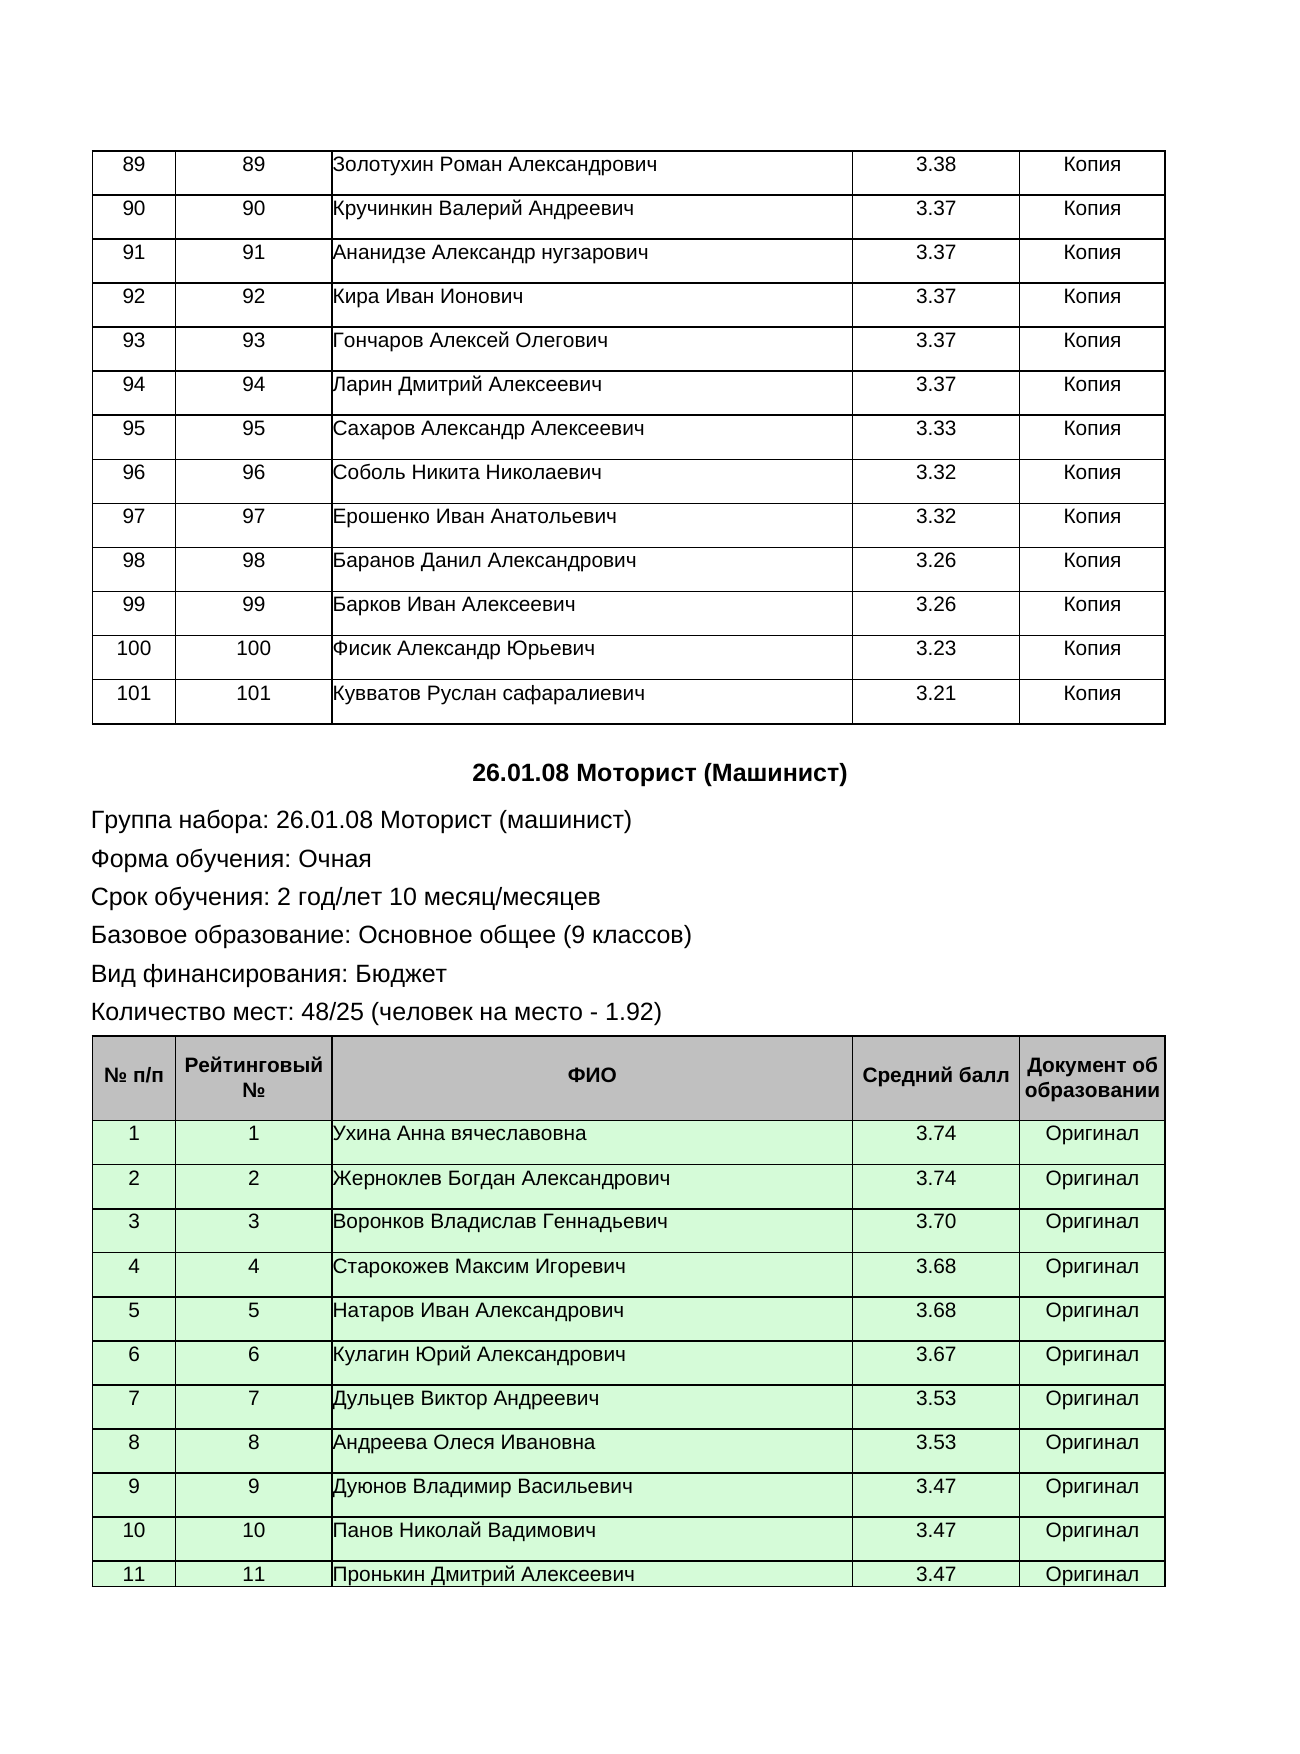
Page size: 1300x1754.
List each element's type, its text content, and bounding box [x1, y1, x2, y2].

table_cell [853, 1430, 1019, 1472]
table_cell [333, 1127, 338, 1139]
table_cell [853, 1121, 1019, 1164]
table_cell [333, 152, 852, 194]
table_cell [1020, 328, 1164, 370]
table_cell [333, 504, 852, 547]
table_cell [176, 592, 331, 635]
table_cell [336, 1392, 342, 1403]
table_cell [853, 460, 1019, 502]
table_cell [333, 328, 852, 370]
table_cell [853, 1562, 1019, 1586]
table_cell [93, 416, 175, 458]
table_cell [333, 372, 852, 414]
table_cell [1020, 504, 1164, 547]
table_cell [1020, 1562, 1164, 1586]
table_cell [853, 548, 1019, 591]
text Форма обучения: Очная [91, 843, 1229, 872]
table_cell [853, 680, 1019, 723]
text 26.01.08 Моторист (Машинист) [91, 757, 1229, 786]
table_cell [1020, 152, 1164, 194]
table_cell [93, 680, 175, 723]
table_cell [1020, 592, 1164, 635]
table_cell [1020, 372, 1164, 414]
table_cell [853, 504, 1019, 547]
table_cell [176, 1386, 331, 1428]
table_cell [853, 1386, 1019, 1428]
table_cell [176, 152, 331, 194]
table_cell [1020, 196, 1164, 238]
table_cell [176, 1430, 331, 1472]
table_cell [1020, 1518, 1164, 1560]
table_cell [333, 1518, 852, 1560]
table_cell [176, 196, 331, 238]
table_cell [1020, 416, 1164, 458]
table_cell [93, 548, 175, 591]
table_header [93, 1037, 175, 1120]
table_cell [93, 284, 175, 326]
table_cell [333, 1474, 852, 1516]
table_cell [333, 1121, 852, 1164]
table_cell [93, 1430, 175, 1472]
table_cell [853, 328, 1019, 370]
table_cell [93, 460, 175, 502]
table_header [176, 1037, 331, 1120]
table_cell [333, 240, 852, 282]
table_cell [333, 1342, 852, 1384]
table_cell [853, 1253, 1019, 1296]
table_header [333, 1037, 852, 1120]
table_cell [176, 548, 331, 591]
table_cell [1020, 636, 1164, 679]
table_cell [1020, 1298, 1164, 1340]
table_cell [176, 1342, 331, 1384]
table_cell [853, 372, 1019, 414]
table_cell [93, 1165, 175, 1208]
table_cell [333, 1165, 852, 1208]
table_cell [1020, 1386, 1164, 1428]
text Вид финансирования: Бюджет [91, 958, 1229, 987]
text Базовое образование: Основное общее (9 классов) [91, 920, 1229, 949]
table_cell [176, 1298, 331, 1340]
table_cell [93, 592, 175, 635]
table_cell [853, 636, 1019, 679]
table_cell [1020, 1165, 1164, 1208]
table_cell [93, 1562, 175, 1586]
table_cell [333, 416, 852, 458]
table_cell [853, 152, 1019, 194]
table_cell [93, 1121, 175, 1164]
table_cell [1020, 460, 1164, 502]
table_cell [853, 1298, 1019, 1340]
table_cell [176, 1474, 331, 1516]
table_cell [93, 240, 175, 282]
text Группа набора: 26.01.08 Моторист (машинист) [91, 805, 1229, 834]
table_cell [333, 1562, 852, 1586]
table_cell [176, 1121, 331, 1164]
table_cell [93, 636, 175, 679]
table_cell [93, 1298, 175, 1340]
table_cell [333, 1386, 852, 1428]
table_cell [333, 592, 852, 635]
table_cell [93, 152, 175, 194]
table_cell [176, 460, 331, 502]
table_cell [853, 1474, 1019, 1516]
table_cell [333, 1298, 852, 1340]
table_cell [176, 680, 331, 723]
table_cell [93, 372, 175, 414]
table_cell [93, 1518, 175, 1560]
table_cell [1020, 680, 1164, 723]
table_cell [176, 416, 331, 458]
text Количество мест: 48/25 (человек на место - 1.92) [91, 997, 1229, 1026]
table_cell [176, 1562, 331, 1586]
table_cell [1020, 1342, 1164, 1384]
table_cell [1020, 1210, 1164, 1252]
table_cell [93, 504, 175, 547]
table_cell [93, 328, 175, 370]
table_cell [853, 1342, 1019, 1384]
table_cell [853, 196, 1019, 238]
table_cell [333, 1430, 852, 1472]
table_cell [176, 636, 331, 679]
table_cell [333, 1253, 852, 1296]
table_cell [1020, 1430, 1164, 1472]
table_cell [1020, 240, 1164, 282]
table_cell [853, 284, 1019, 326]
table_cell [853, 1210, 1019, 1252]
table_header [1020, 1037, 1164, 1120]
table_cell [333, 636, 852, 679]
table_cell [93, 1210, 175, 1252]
text Срок обучения: 2 год/лет 10 месяц/месяцев [91, 882, 1229, 911]
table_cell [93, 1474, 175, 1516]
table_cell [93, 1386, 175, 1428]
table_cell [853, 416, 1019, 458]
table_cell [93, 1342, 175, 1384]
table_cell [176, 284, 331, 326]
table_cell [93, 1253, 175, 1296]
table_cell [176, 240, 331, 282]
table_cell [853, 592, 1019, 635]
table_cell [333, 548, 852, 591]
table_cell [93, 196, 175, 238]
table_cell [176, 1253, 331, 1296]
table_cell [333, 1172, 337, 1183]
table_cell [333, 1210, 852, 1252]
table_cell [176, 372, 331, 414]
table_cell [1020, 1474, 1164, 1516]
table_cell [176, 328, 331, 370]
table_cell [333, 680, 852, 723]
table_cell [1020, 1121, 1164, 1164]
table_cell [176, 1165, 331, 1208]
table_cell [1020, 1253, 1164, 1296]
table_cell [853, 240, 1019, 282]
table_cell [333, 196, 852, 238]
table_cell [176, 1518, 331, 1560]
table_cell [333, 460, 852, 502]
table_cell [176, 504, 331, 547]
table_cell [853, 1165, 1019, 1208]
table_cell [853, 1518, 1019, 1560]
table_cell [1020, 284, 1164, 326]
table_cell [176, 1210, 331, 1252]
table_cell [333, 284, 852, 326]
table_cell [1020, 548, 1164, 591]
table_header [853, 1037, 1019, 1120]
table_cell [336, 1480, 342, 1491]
